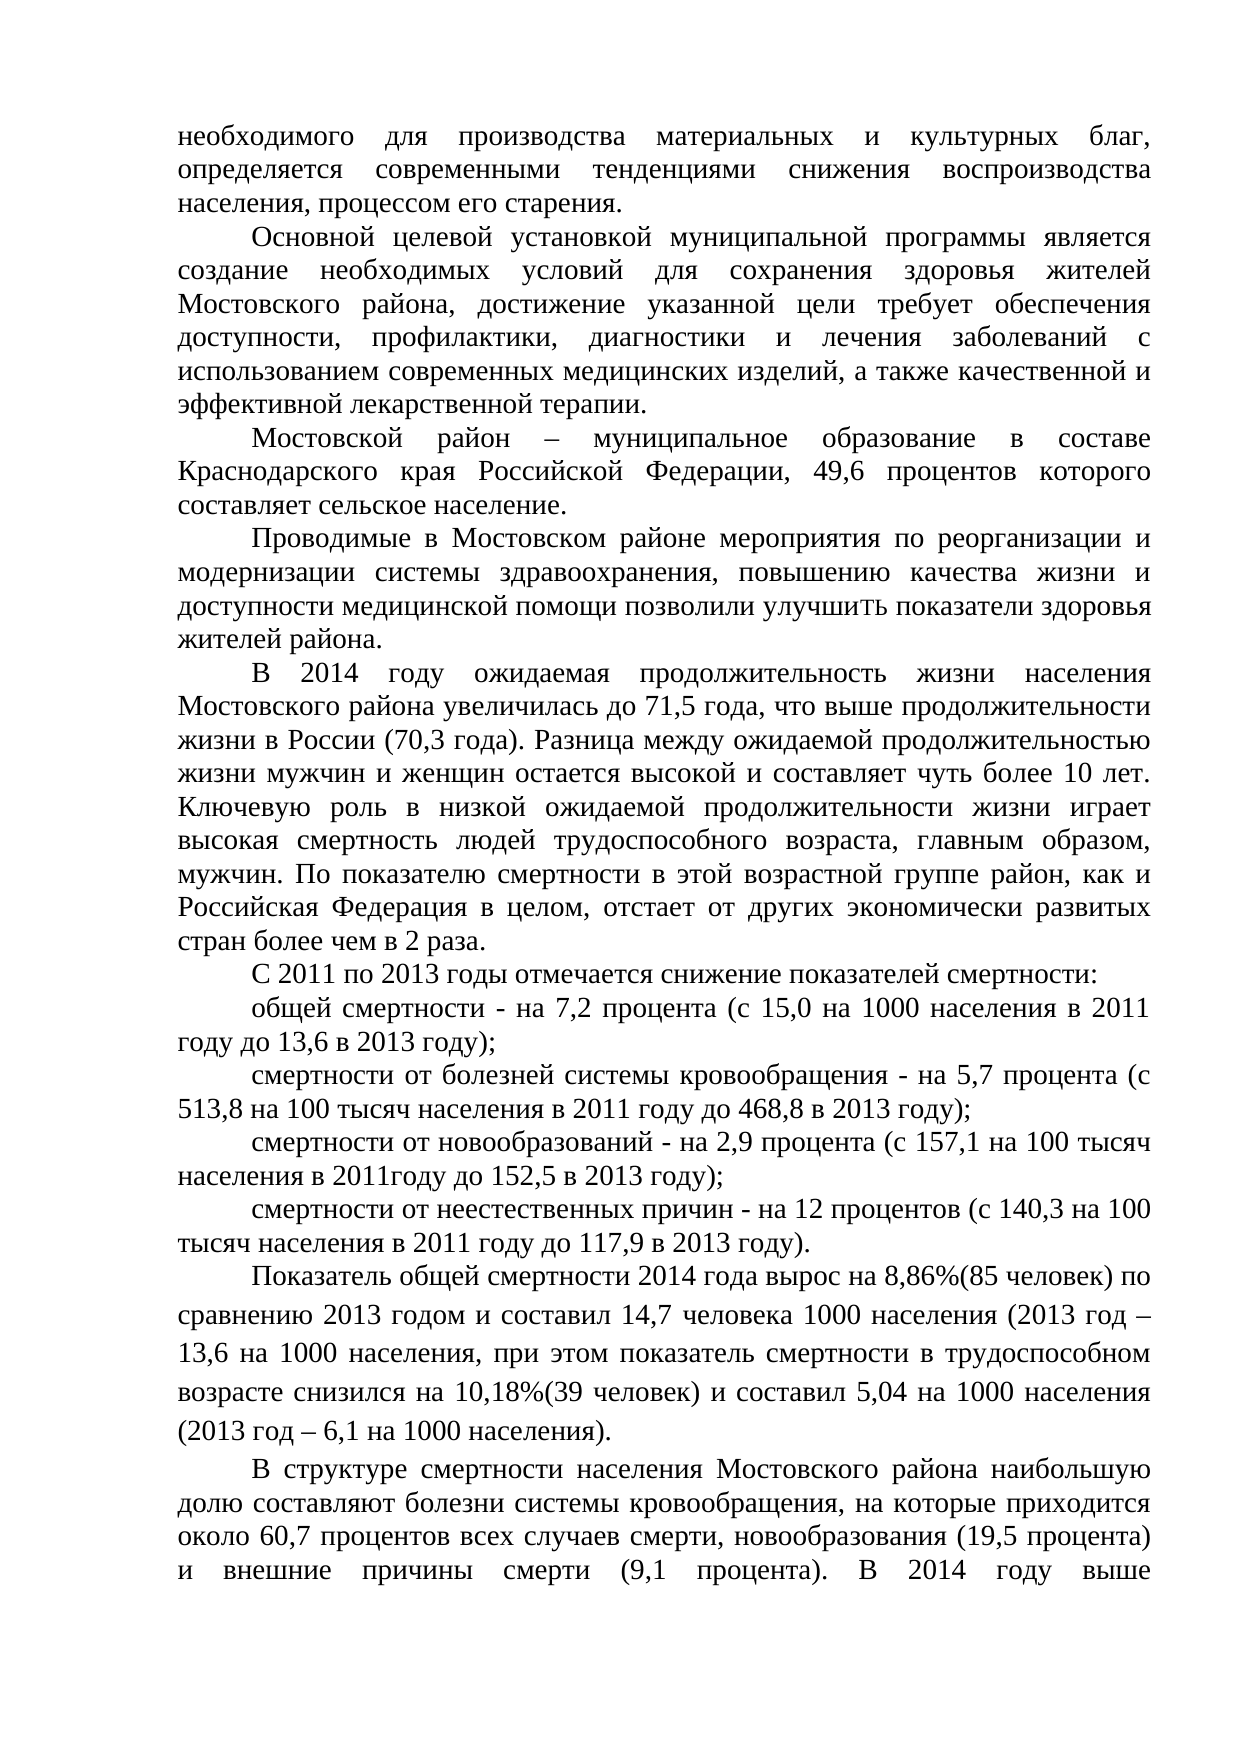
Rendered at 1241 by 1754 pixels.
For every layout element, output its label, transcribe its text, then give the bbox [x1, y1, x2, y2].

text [177, 1451, 1152, 1585]
text смертности от неестественных причин - на 12 процентов (с 140,3 на 100 тысяч населения в 2011 году до 117,9 в 2013 году). [177, 1191, 1152, 1258]
text общей смертности - на 7,2 процента (с 15,0 на 1000 населения в 2011 году до 13,6 в 2013 году); [177, 990, 1152, 1057]
text Показатель общей смертности 2014 года вырос на 8,86%(85 человек) по сравнению 2013 годом и составил 14,7 человека 1000 населения (2013 год – 13,6 на 1000 населения, при этом показатель смертности в трудоспособном возрасте снизился на 10,18%(39 человек) и составил 5,04 на 1000 населения (2013 год – 6,1 на 1000 населения). [177, 1258, 1152, 1446]
text смертности от новообразований - на 2,9 процента (с 157,1 на 100 тысяч населения в 2011году до 152,5 в 2013 году); [177, 1124, 1152, 1191]
text С 2011 по 2013 годы отмечается снижение показателей смертности: [177, 957, 1152, 990]
text Основной целевой установкой муниципальной программы является создание необходимых условий для сохранения здоровья жителей Мостовского района, достижение указанной цели требует обеспечения доступности, профилактики, диагностики и лечения заболеваний с использованием современных медицинских изделий, а также качественной и эффективной лекарственной терапии. [177, 219, 1152, 420]
text Проводимые в Мостовском районе мероприятия по реорганизации и модернизации системы здравоохранения, повышению качества жизни и доступности медицинской помощи позволили улучшить показатели здоровья жителей района. [177, 521, 1152, 655]
text Мостовской район – муниципальное образование в составе Краснодарского края Российской Федерации, 49,6 процентов которого составляет сельское население. [177, 420, 1152, 521]
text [177, 118, 1152, 219]
text В 2014 году ожидаемая продолжительность жизни населения Мостовского района увеличилась до 71,5 года, что выше продолжительности жизни в России (70,3 года). Разница между ожидаемой продолжительностью жизни мужчин и женщин остается высокой и составляет чуть более 10 лет. Ключевую роль в низкой ожидаемой продолжительности жизни играет высокая смертность людей трудоспособного возраста, главным образом, мужчин. По показателю смертности в этой возрастной группе район, как и Российская Федерация в целом, отстает от других экономически развитых стран более чем в 2 раза. [177, 655, 1152, 957]
text смертности от болезней системы кровообращения - на 5,7 процента (с 513,8 на 100 тысяч населения в 2011 году до 468,8 в 2013 году); [177, 1057, 1152, 1124]
